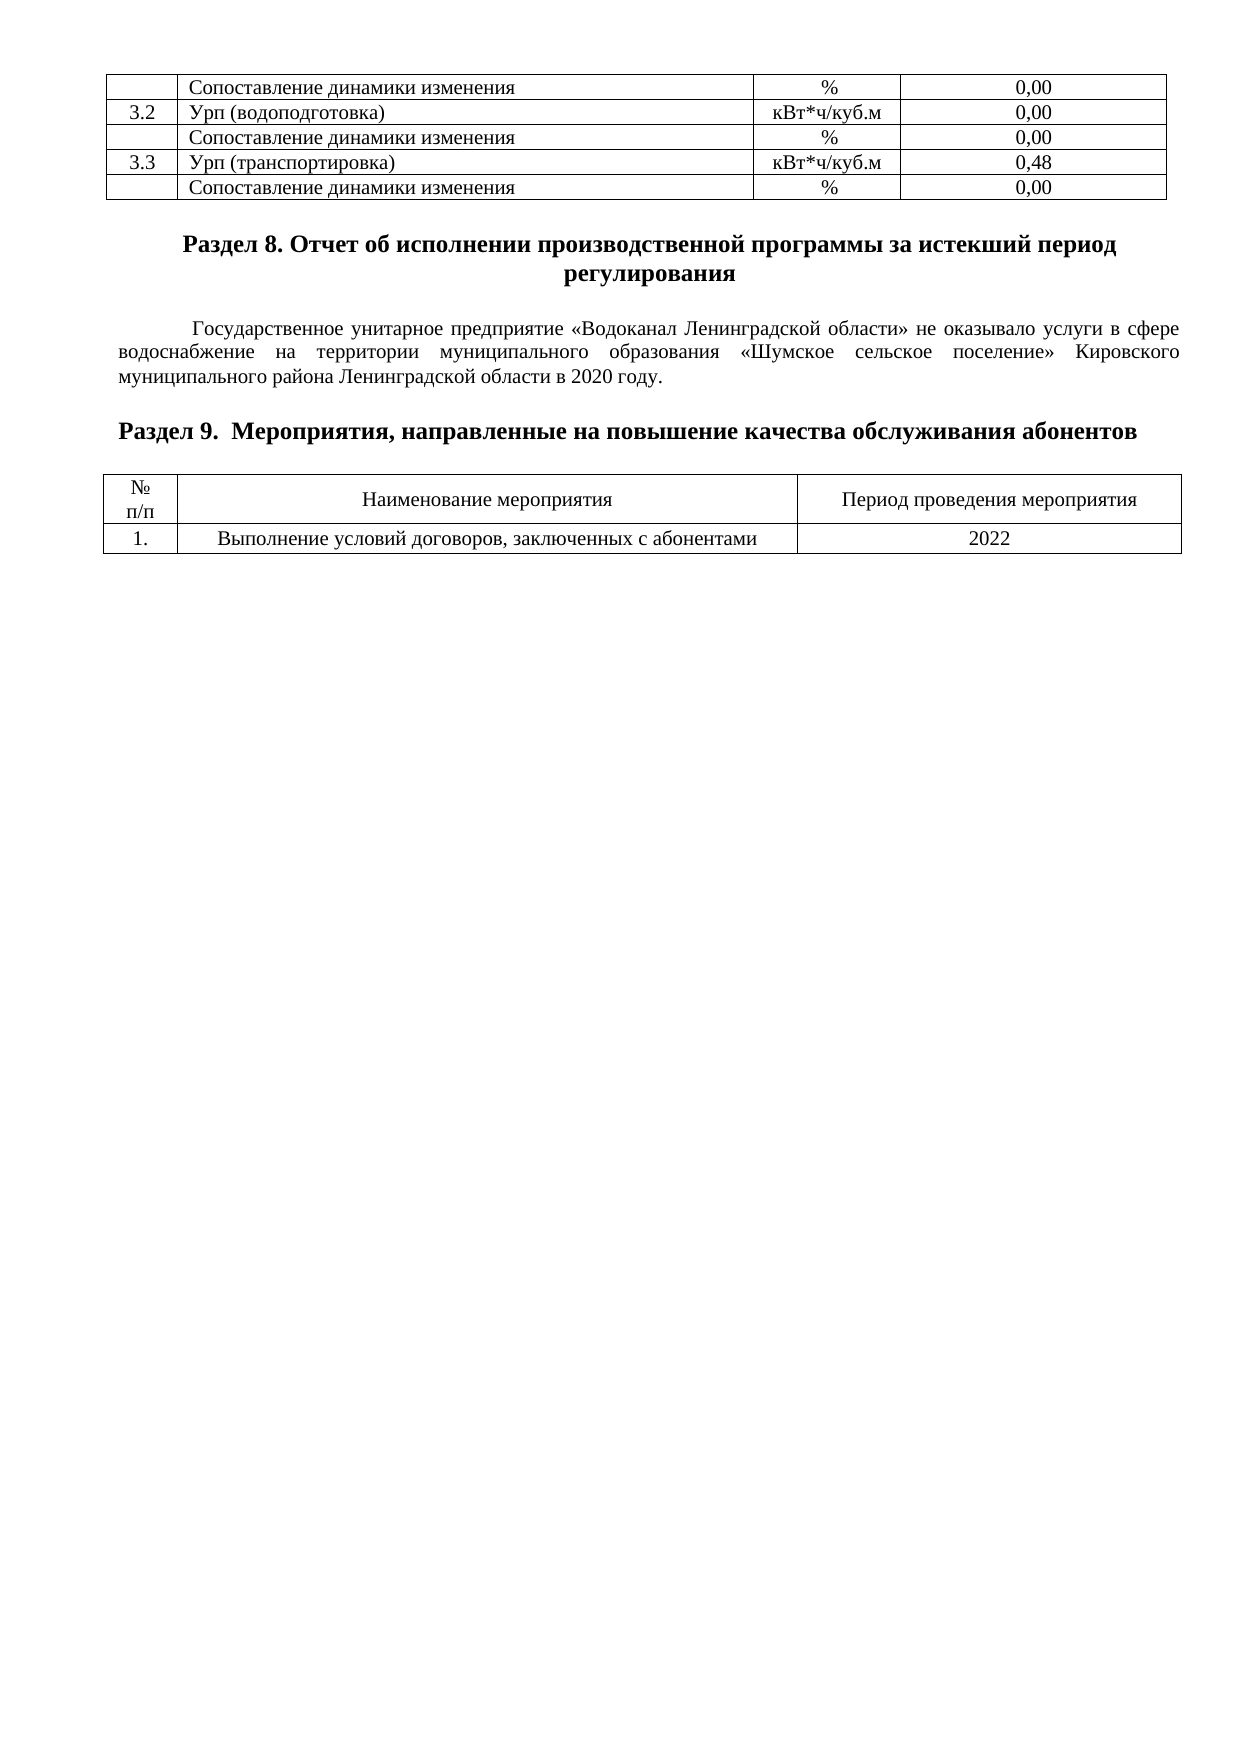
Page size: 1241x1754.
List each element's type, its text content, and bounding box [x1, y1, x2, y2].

table_cell кВт*ч/куб.м [754, 150, 900, 174]
table_cell 0,48 [901, 150, 1166, 174]
table_cell 0,00 [901, 100, 1166, 124]
table_cell 3.3 [107, 150, 177, 174]
table_cell [107, 75, 177, 99]
text Раздел 8. Отчет об исполнении производственной программы за истекший период регулирования [118, 229, 1181, 287]
table_cell [107, 125, 177, 149]
table_cell 0,00 [901, 175, 1166, 199]
table_cell % [754, 125, 900, 149]
table_cell 3.2 [107, 100, 177, 124]
table_cell 0,00 [901, 125, 1166, 149]
table_cell Урп (транспортировка) [178, 150, 753, 174]
text Государственное унитарное предприятие «Водоканал Ленинградской области» не оказывало услуги в сфере водоснабжение на территории муниципального образования «Шумское сельское поселение» Кировского муниципального района Ленинградской области в 2020 году. [118, 315, 1181, 388]
table_cell кВт*ч/куб.м [754, 100, 900, 124]
table_cell 2022 [798, 524, 1181, 553]
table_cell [178, 125, 753, 149]
table_cell % [754, 175, 900, 199]
table_header Наименование мероприятия [178, 475, 797, 523]
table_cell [178, 75, 753, 99]
table_header № п/п [104, 475, 177, 523]
table_cell Сопоставление динамики изменения [178, 175, 753, 199]
text Раздел 9. Мероприятия, направленные на повышение качества обслуживания абонентов [118, 416, 1181, 445]
table_cell [107, 175, 177, 199]
table_cell 1. [104, 524, 177, 553]
table_cell Выполнение условий договоров, заключенных с абонентами [178, 524, 797, 553]
table_cell 0,00 [901, 75, 1166, 99]
table_header Период проведения мероприятия [798, 475, 1181, 523]
table_cell % [754, 75, 900, 99]
table_cell Урп (водоподготовка) [178, 100, 753, 124]
